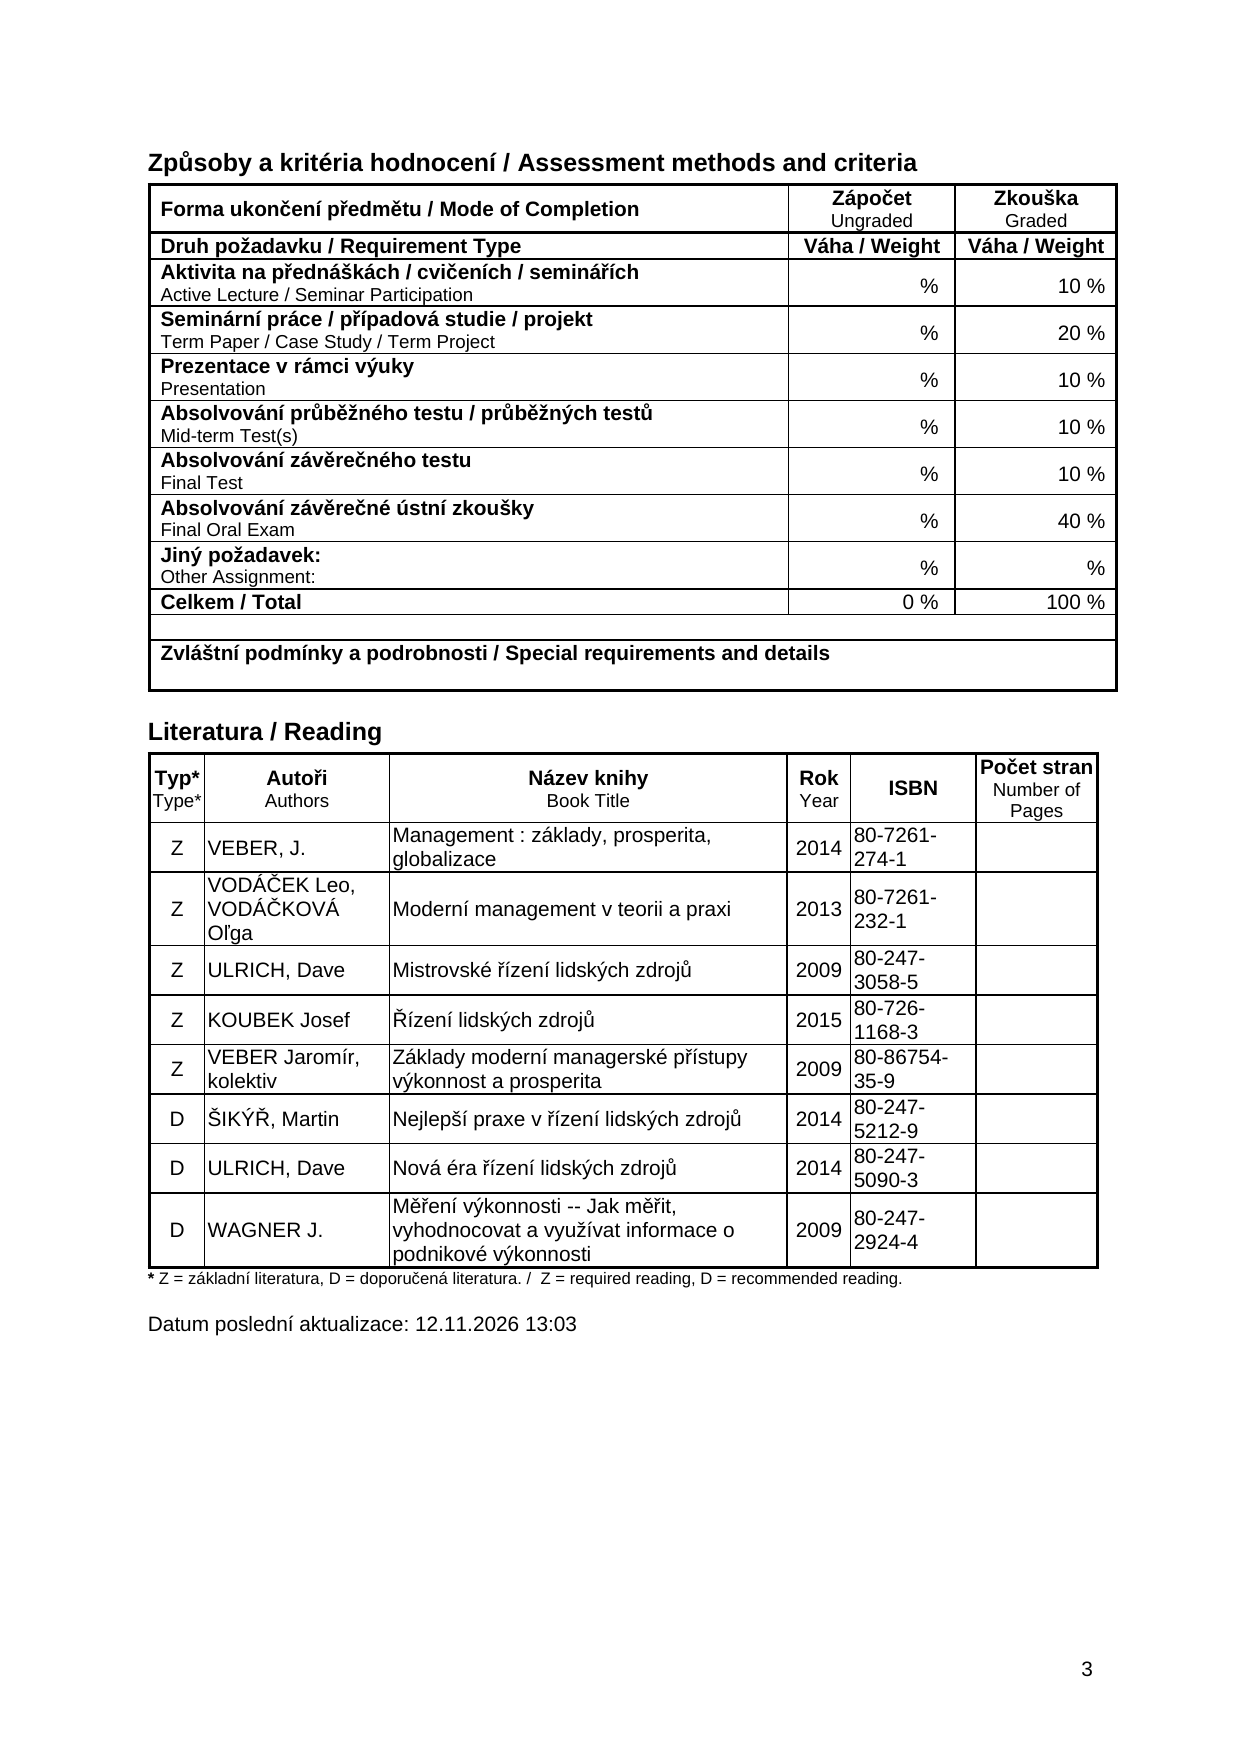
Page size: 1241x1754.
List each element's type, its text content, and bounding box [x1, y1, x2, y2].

table_cell 10 % [956, 354, 1115, 399]
table_cell VEBER, J. [205, 823, 389, 871]
table_cell Mistrovské řízení lidských zdrojů [390, 946, 786, 994]
table_header Název knihy Book Title [390, 755, 786, 822]
table_cell 80-247-3058-5 [851, 946, 975, 994]
table_cell Absolvování závěrečné ústní zkoušky Final Oral Exam [151, 495, 788, 541]
table_cell 80-247-5090-3 [851, 1144, 975, 1192]
table_cell 2015 [788, 996, 850, 1044]
table_cell 100 % [956, 590, 1115, 613]
table_cell [977, 1045, 1096, 1093]
table_cell Váha / Weight [789, 234, 954, 258]
table_cell 80-247-2924-4 [851, 1194, 975, 1266]
table_cell 40 % [956, 495, 1115, 541]
table_cell 2009 [788, 1045, 850, 1093]
text * Z = základní literatura, D = doporučená literatura. / Z = required reading, D = recommended reading. [148, 1269, 1093, 1288]
table_cell Z [151, 823, 204, 871]
table_cell 80-86754-35-9 [851, 1045, 975, 1093]
table_cell % [789, 260, 954, 305]
table_cell % [789, 542, 954, 588]
table_cell % [956, 542, 1115, 588]
table_cell 80-7261-232-1 [851, 873, 975, 945]
table_cell VODÁČEK Leo, VODÁČKOVÁ Oľga [205, 873, 389, 945]
table_header Počet stran Number of Pages [977, 755, 1096, 822]
table_cell Moderní management v teorii a praxi [390, 873, 786, 945]
table_cell Z [151, 946, 204, 994]
table_cell 80-247-5212-9 [851, 1095, 975, 1143]
table_cell Celkem / Total [151, 590, 788, 613]
table_cell D [151, 1194, 204, 1266]
table_cell % [789, 495, 954, 541]
table_cell [151, 615, 1115, 639]
table_cell [977, 1194, 1096, 1266]
table_cell 2009 [788, 1194, 850, 1266]
table_cell % [789, 307, 954, 352]
table_cell Nová éra řízení lidských zdrojů [390, 1144, 786, 1192]
table_cell 10 % [956, 401, 1115, 447]
table_cell Zvláštní podmínky a podrobnosti / Special requirements and details [151, 641, 1115, 688]
table_cell 10 % [956, 448, 1115, 494]
table_cell ULRICH, Dave [205, 1144, 389, 1192]
table_cell Základy moderní managerské přístupy výkonnost a prosperita [390, 1045, 786, 1093]
table_cell 10 % [956, 260, 1115, 305]
table_cell VEBER Jaromír, kolektiv [205, 1045, 389, 1093]
text Datum poslední aktualizace: 14.9.2022 10:55 [148, 1312, 1093, 1336]
table_cell Seminární práce / případová studie / projekt Term Paper / Case Study / Term Project [151, 307, 788, 352]
table_cell % [789, 354, 954, 399]
table_cell Aktivita na přednáškách / cvičeních / seminářích Active Lecture / Seminar Participation [151, 260, 788, 305]
table_cell Váha / Weight [956, 234, 1115, 258]
table_cell D [151, 1144, 204, 1192]
table_cell 2014 [788, 1095, 850, 1143]
table_header ISBN [851, 755, 975, 822]
table_cell [977, 1144, 1096, 1192]
table_cell [977, 873, 1096, 945]
table_header Zkouška Graded [956, 186, 1115, 231]
table_cell Z [151, 1045, 204, 1093]
table_header Autoři Authors [205, 755, 389, 822]
table_cell WAGNER J. [205, 1194, 389, 1266]
table_cell Prezentace v rámci výuky Presentation [151, 354, 788, 399]
table_cell ŠIKÝŘ, Martin [205, 1095, 389, 1143]
table_cell 2014 [788, 823, 850, 871]
table_cell KOUBEK Josef [205, 996, 389, 1044]
table_header Forma ukončení předmětu / Mode of Completion [151, 186, 788, 231]
table_cell Měření výkonnosti -- Jak měřit, vyhodnocovat a využívat informace o podnikové výkonnosti [390, 1194, 786, 1266]
table_header Typ* Type* [151, 755, 204, 822]
table_cell [977, 996, 1096, 1044]
table_cell Absolvování závěrečného testu Final Test [151, 448, 788, 494]
text Literatura / Reading [148, 717, 1093, 745]
table_cell 0 % [789, 590, 954, 613]
table_cell 2014 [788, 1144, 850, 1192]
table_header Zápočet Ungraded [789, 186, 954, 231]
table_cell 2013 [788, 873, 850, 945]
table_cell [977, 946, 1096, 994]
table_cell [977, 1095, 1096, 1143]
table_cell % [789, 401, 954, 447]
table_cell 20 % [956, 307, 1115, 352]
table_cell 80-7261-274-1 [851, 823, 975, 871]
table_cell Nejlepší praxe v řízení lidských zdrojů [390, 1095, 786, 1143]
table_cell 80-726-1168-3 [851, 996, 975, 1044]
table_cell [977, 823, 1096, 871]
table_cell Z [151, 996, 204, 1044]
text Způsoby a kritéria hodnocení / Assessment methods and criteria [148, 148, 1093, 176]
table_cell Řízení lidských zdrojů [390, 996, 786, 1044]
table_cell Druh požadavku / Requirement Type [151, 234, 788, 258]
table_cell 2009 [788, 946, 850, 994]
table_cell Z [151, 873, 204, 945]
table_cell Absolvování průběžného testu / průběžných testů Mid-term Test(s) [151, 401, 788, 447]
table_cell ULRICH, Dave [205, 946, 389, 994]
table_header Rok Year [788, 755, 850, 822]
table_cell Jiný požadavek: (stručný popis) Other Assignment: [151, 542, 788, 588]
table_cell % [789, 448, 954, 494]
table_cell D [151, 1095, 204, 1143]
table_cell Management : základy, prosperita, globalizace [390, 823, 786, 871]
